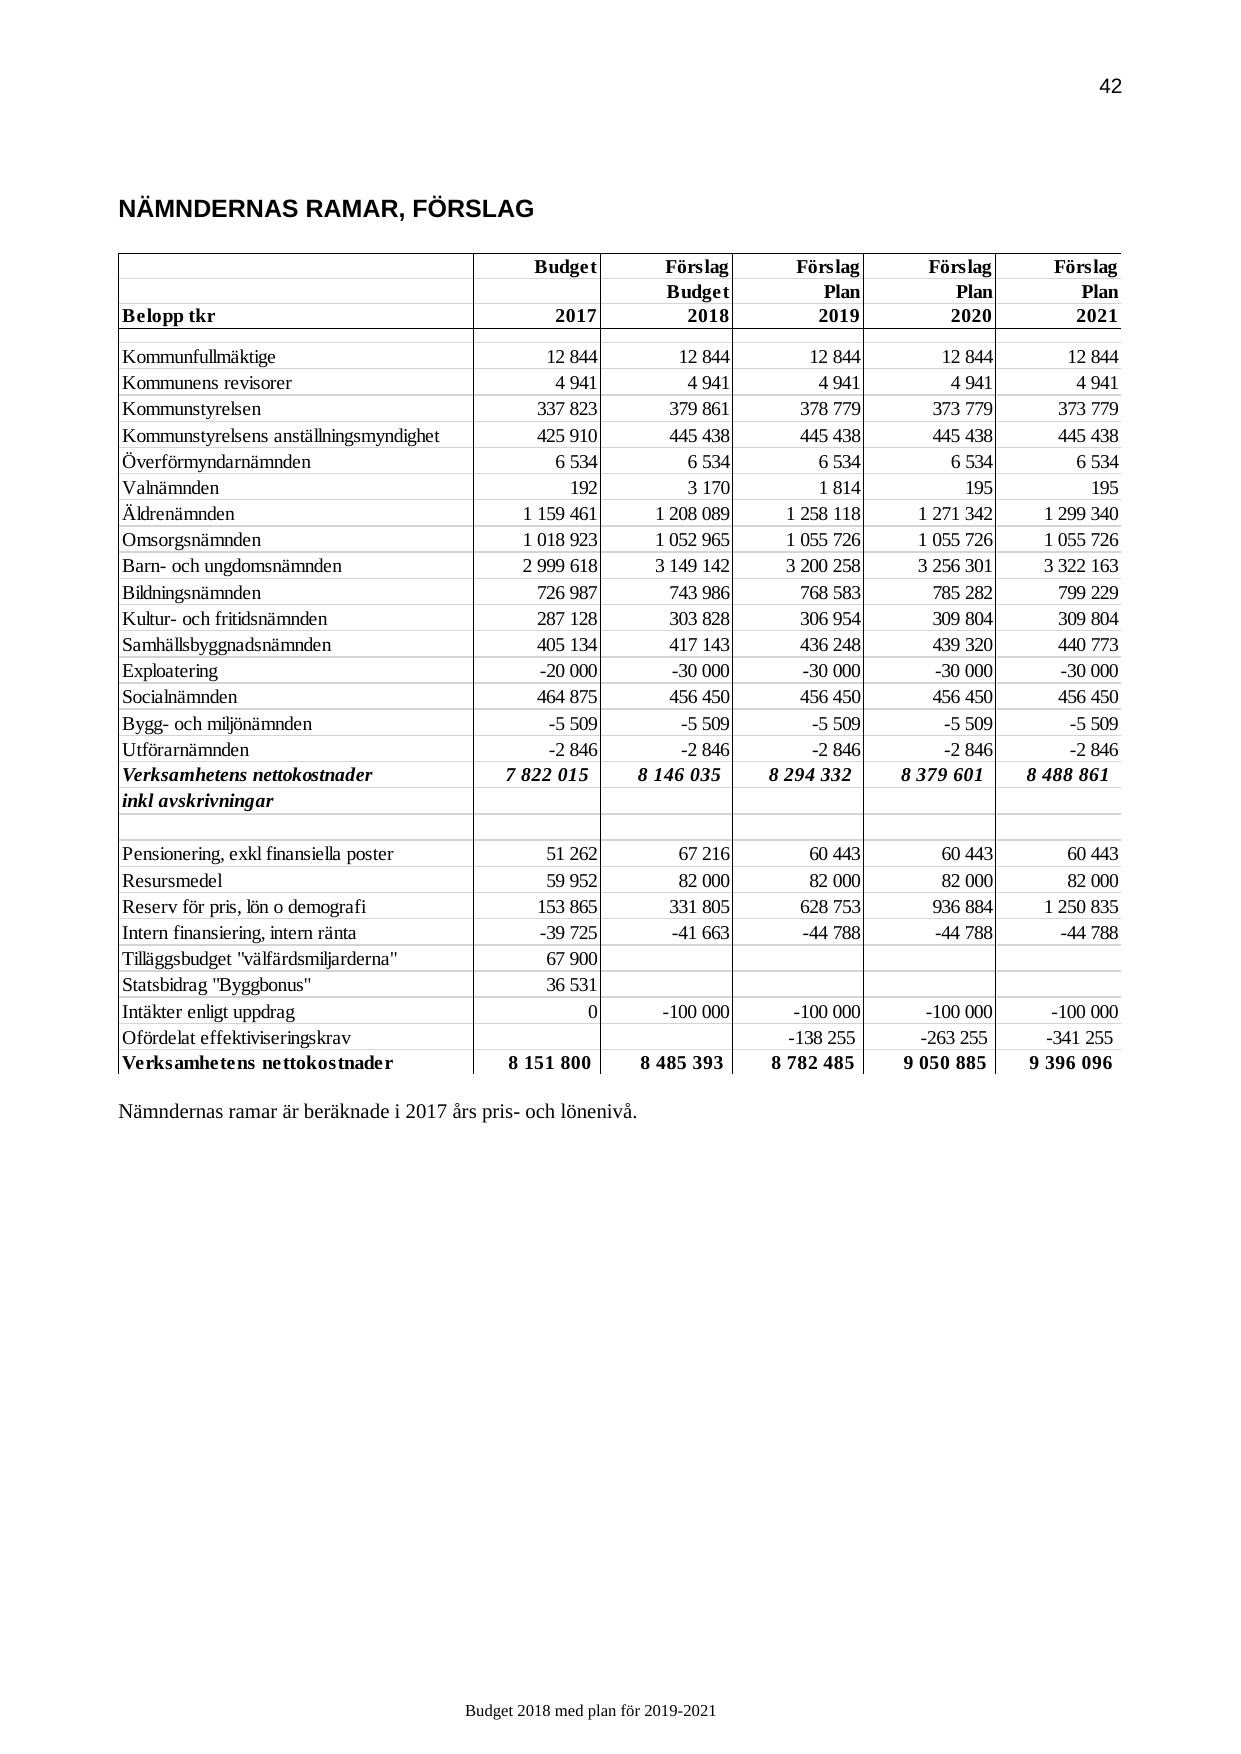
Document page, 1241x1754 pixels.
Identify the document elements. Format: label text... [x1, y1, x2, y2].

text Nämndernas ramar är beräknade i 2017 års pris- och lönenivå. [118, 1099, 1122, 1123]
subtitle NÄMNDERNAS RAMAR, FÖRSLAG [118, 194, 1122, 223]
